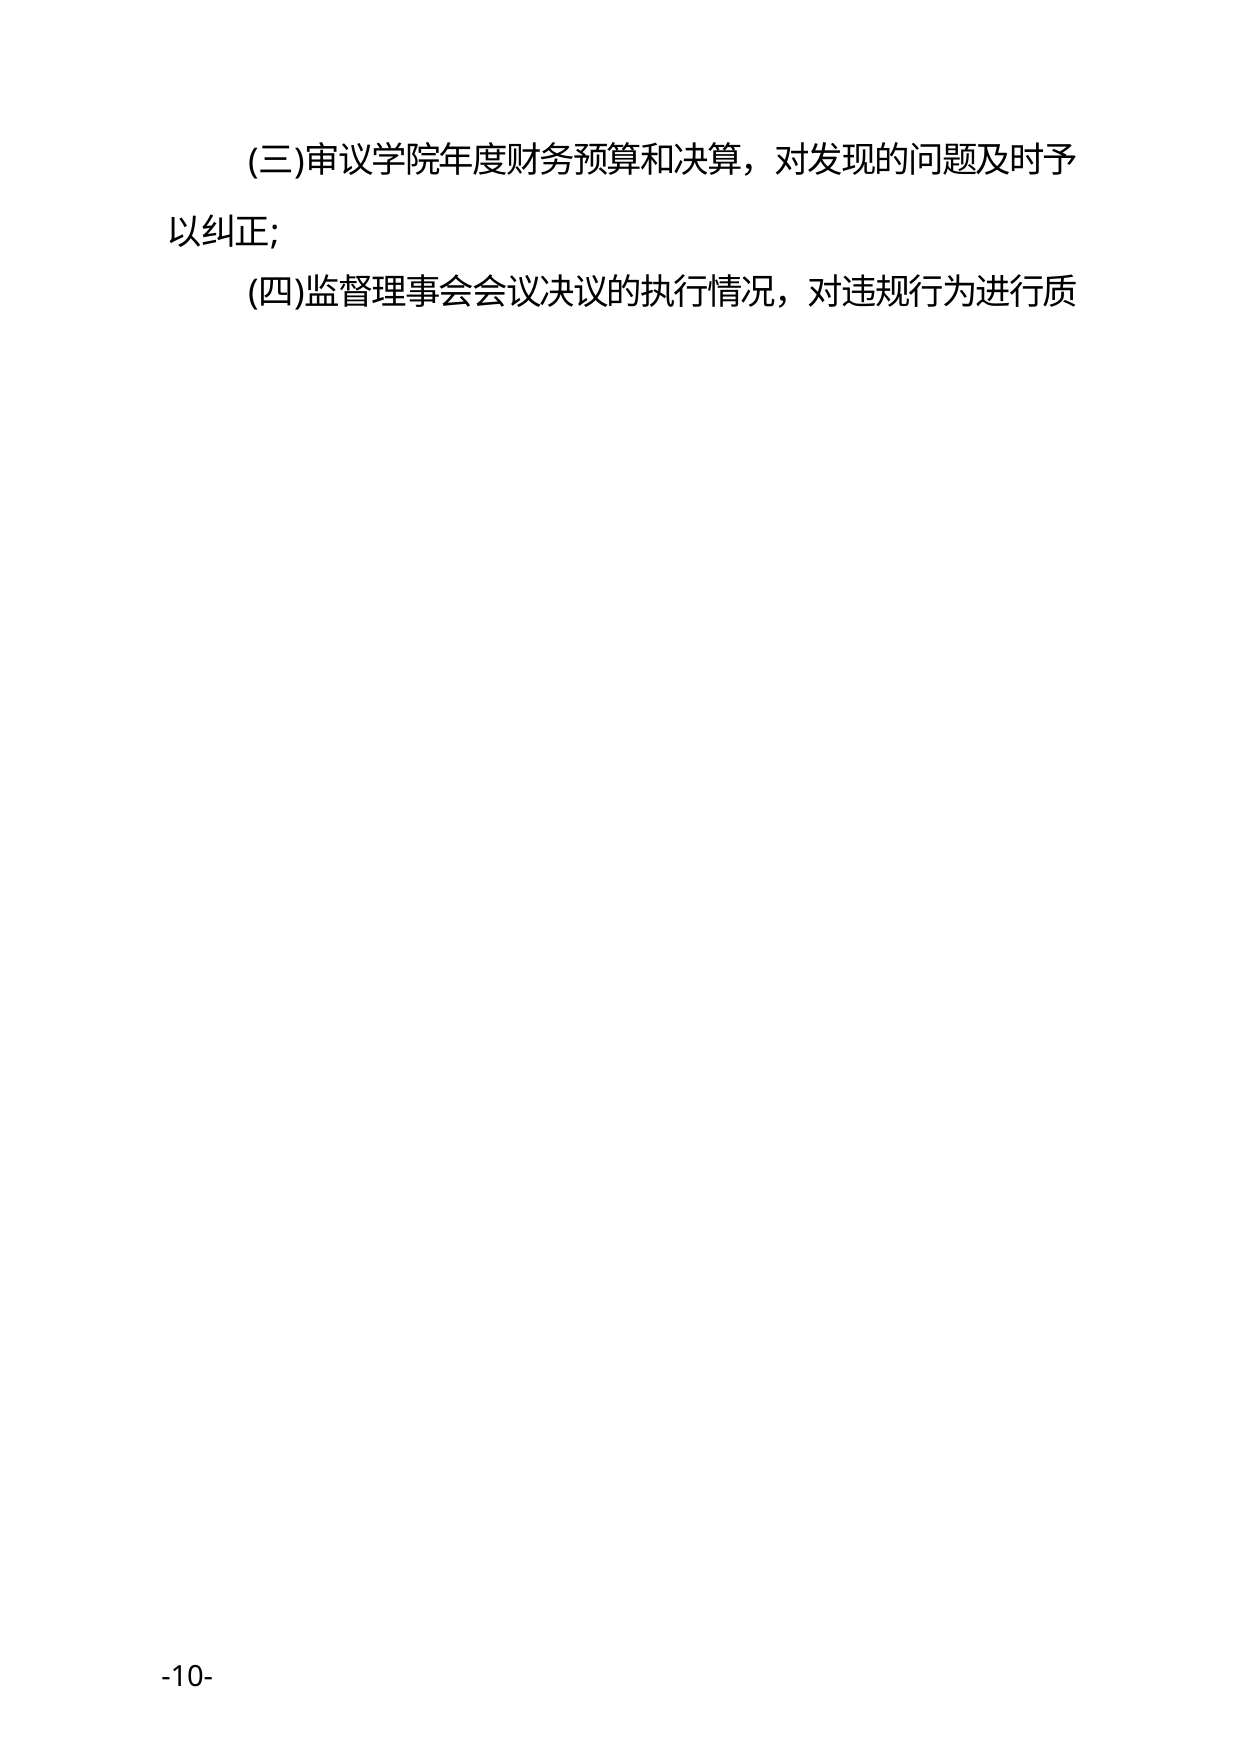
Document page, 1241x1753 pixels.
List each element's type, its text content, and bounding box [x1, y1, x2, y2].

text (三)审议学院年度财务预算和决算，对发现的问题及时予 [248, 149, 1089, 207]
text 以纠正; [166, 207, 1089, 254]
text (四)监督理事会会议决议的执行情况，对违规行为进行质 [248, 267, 1089, 314]
